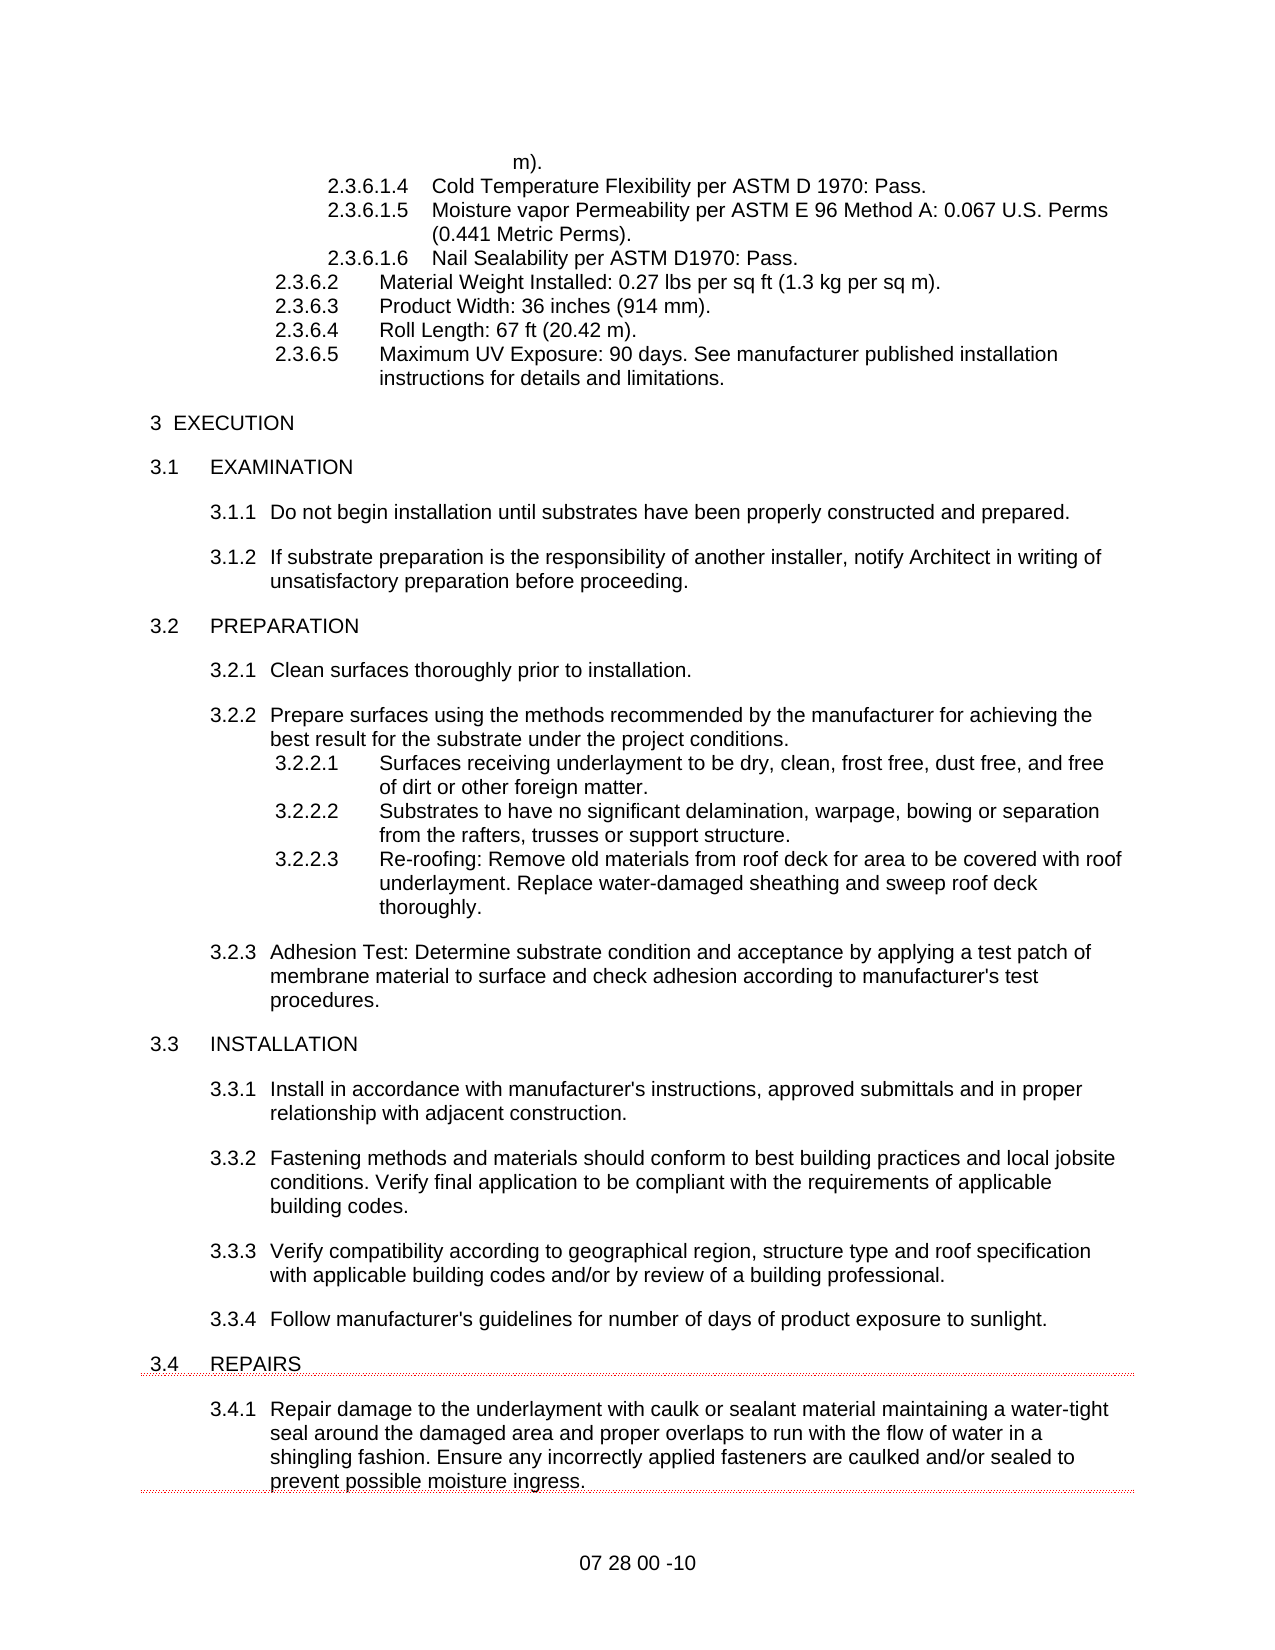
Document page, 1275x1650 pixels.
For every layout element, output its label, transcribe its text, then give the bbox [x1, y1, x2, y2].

list Adhesion Test: Determine substrate condition and acceptance by applying a test patch of membrane material to surface and check adhesion according to manufacturer's test procedures. [210, 939, 1125, 1011]
list Prepare surfaces using the methods recommended by the manufacturer for achieving the best result for the substrate under the project conditions. [210, 703, 1125, 751]
list Do not begin installation until substrates have been properly constructed and prepared. [210, 500, 1125, 524]
list PREPARATION [150, 613, 1125, 637]
list Material Weight Installed: 0.27 lbs per sq ft (1.3 kg per sq m). [275, 270, 1125, 294]
list Install in accordance with manufacturer's instructions, approved submittals and in proper relationship with adjacent construction. [210, 1077, 1125, 1125]
list Roll Length: 67 ft (20.42 m). [275, 318, 1125, 342]
list INSTALLATION [150, 1032, 1125, 1056]
list Follow manufacturer's guidelines for number of days of product exposure to sunlight. [210, 1307, 1125, 1331]
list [387, 150, 1125, 174]
list Maximum UV Exposure: 90 days. See manufacturer published installation instructions for details and limitations. [275, 342, 1125, 389]
list Repair damage to the underlayment with caulk or sealant material maintaining a water-tight seal around the damaged area and proper overlaps to run with the flow of water in a shingling fashion. Ensure any incorrectly applied fasteners are caulked and/or sealed to prevent possible moisture ingress. [210, 1397, 1125, 1493]
list Cold Temperature Flexibility per ASTM D 1970: Pass. [327, 174, 1125, 198]
list If substrate preparation is the responsibility of another installer, notify Architect in writing of unsatisfactory preparation before proceeding. [210, 545, 1125, 593]
list EXECUTION [150, 410, 1125, 434]
list Verify compatibility according to geographical region, structure type and roof specification with applicable building codes and/or by review of a building professional. [210, 1238, 1125, 1286]
list REPAIRS [150, 1352, 1125, 1376]
list Re-roofing: Remove old materials from roof deck for area to be covered with roof underlayment. Replace water-damaged sheathing and sweep roof deck thoroughly. [275, 847, 1125, 919]
list Surfaces receiving underlayment to be dry, clean, frost free, dust free, and free of dirt or other foreign matter. [275, 751, 1125, 799]
list Moisture vapor Permeability per ASTM E 96 Method A: 0.067 U.S. Perms (0.441 Metric Perms). [327, 198, 1125, 246]
list Clean surfaces thoroughly prior to installation. [210, 658, 1125, 682]
list Fastening methods and materials should conform to best building practices and local jobsite conditions. Verify final application to be compliant with the requirements of applicable building codes. [210, 1146, 1125, 1218]
list EXAMINATION [150, 455, 1125, 479]
list Nail Sealability per ASTM D1970: Pass. [327, 246, 1125, 270]
list Product Width: 36 inches (914 mm). [275, 294, 1125, 318]
list Substrates to have no significant delamination, warpage, bowing or separation from the rafters, trusses or support structure. [275, 799, 1125, 847]
